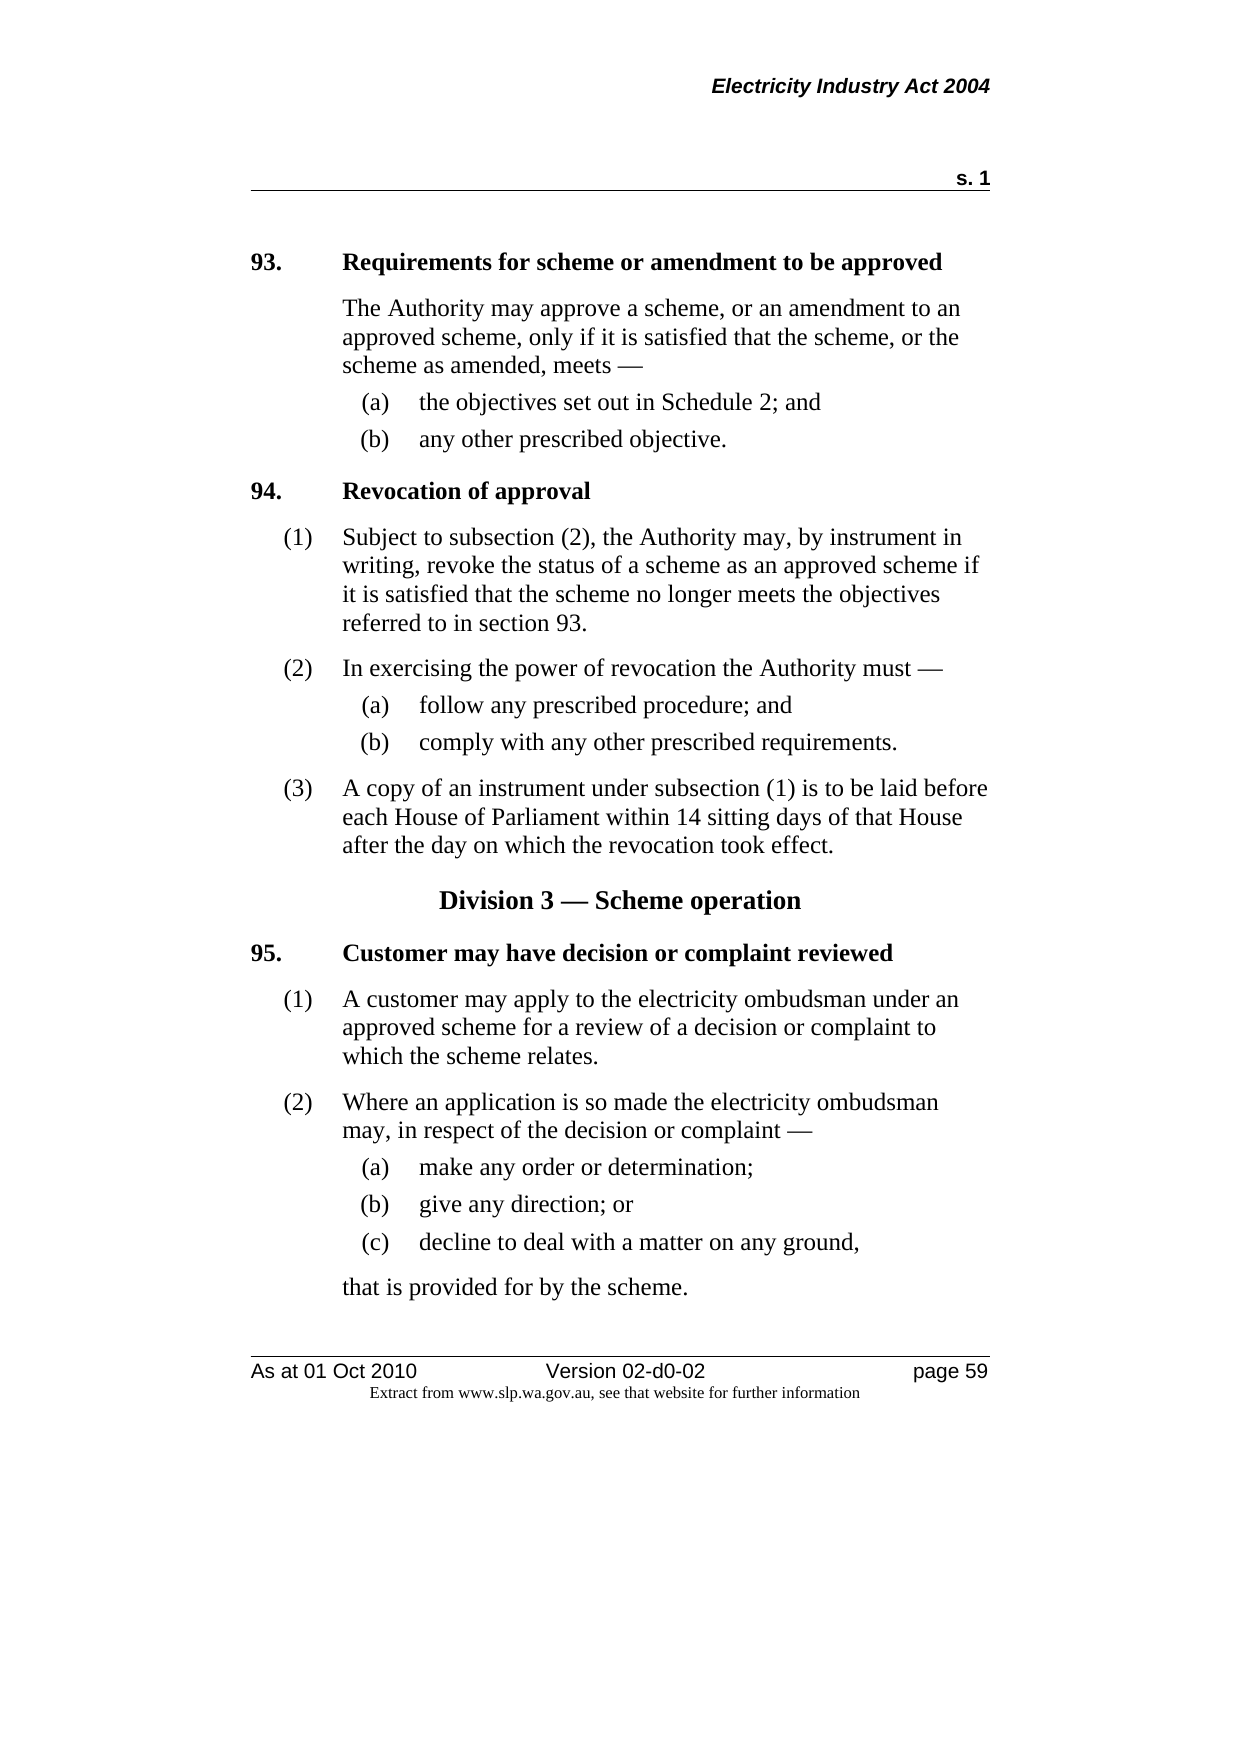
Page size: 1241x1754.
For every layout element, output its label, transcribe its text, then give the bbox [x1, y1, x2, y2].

text The Authority may approve a scheme, or an amendment to an approved scheme, only if it is satisfied that the scheme, or the scheme as amended, meets — [251, 293, 990, 379]
text (1) A customer may apply to the electricity ombudsman under an approved scheme for a review of a decision or complaint to which the scheme relates. [251, 984, 990, 1070]
text (2) Where an application is so made the electricity ombudsman may, in respect of the decision or complaint — [251, 1087, 990, 1144]
subtitle Division 3 — Scheme operation [251, 884, 990, 915]
text (1) Subject to subsection (2), the Authority may, by instrument in writing, revoke the status of a scheme as an approved scheme if it is satisfied that the scheme no longer meets the objectives referred to in section 93. [251, 522, 990, 637]
text that is provided for by the scheme. [251, 1272, 990, 1301]
text (2) In exercising the power of revocation the Authority must — [251, 653, 990, 682]
text (a) make any order or determination; [251, 1152, 990, 1181]
text (a) the objectives set out in Schedule 2; and [251, 387, 990, 416]
subtitle 94. Revocation of approval [251, 476, 990, 505]
text (b) comply with any other prescribed requirements. [251, 727, 990, 756]
text (b) give any direction; or [251, 1189, 990, 1218]
text (a) follow any prescribed procedure; and [251, 690, 990, 719]
text (c) decline to deal with a matter on any ground, [251, 1227, 990, 1255]
text (b) any other prescribed objective. [251, 424, 990, 453]
subtitle 93. Requirements for scheme or amendment to be approved [251, 247, 990, 276]
text (3) A copy of an instrument under subsection (1) is to be laid before each House of Parliament within 14 sitting days of that House after the day on which the revocation took effect. [251, 773, 990, 859]
subtitle 95. Customer may have decision or complaint reviewed [251, 938, 990, 967]
